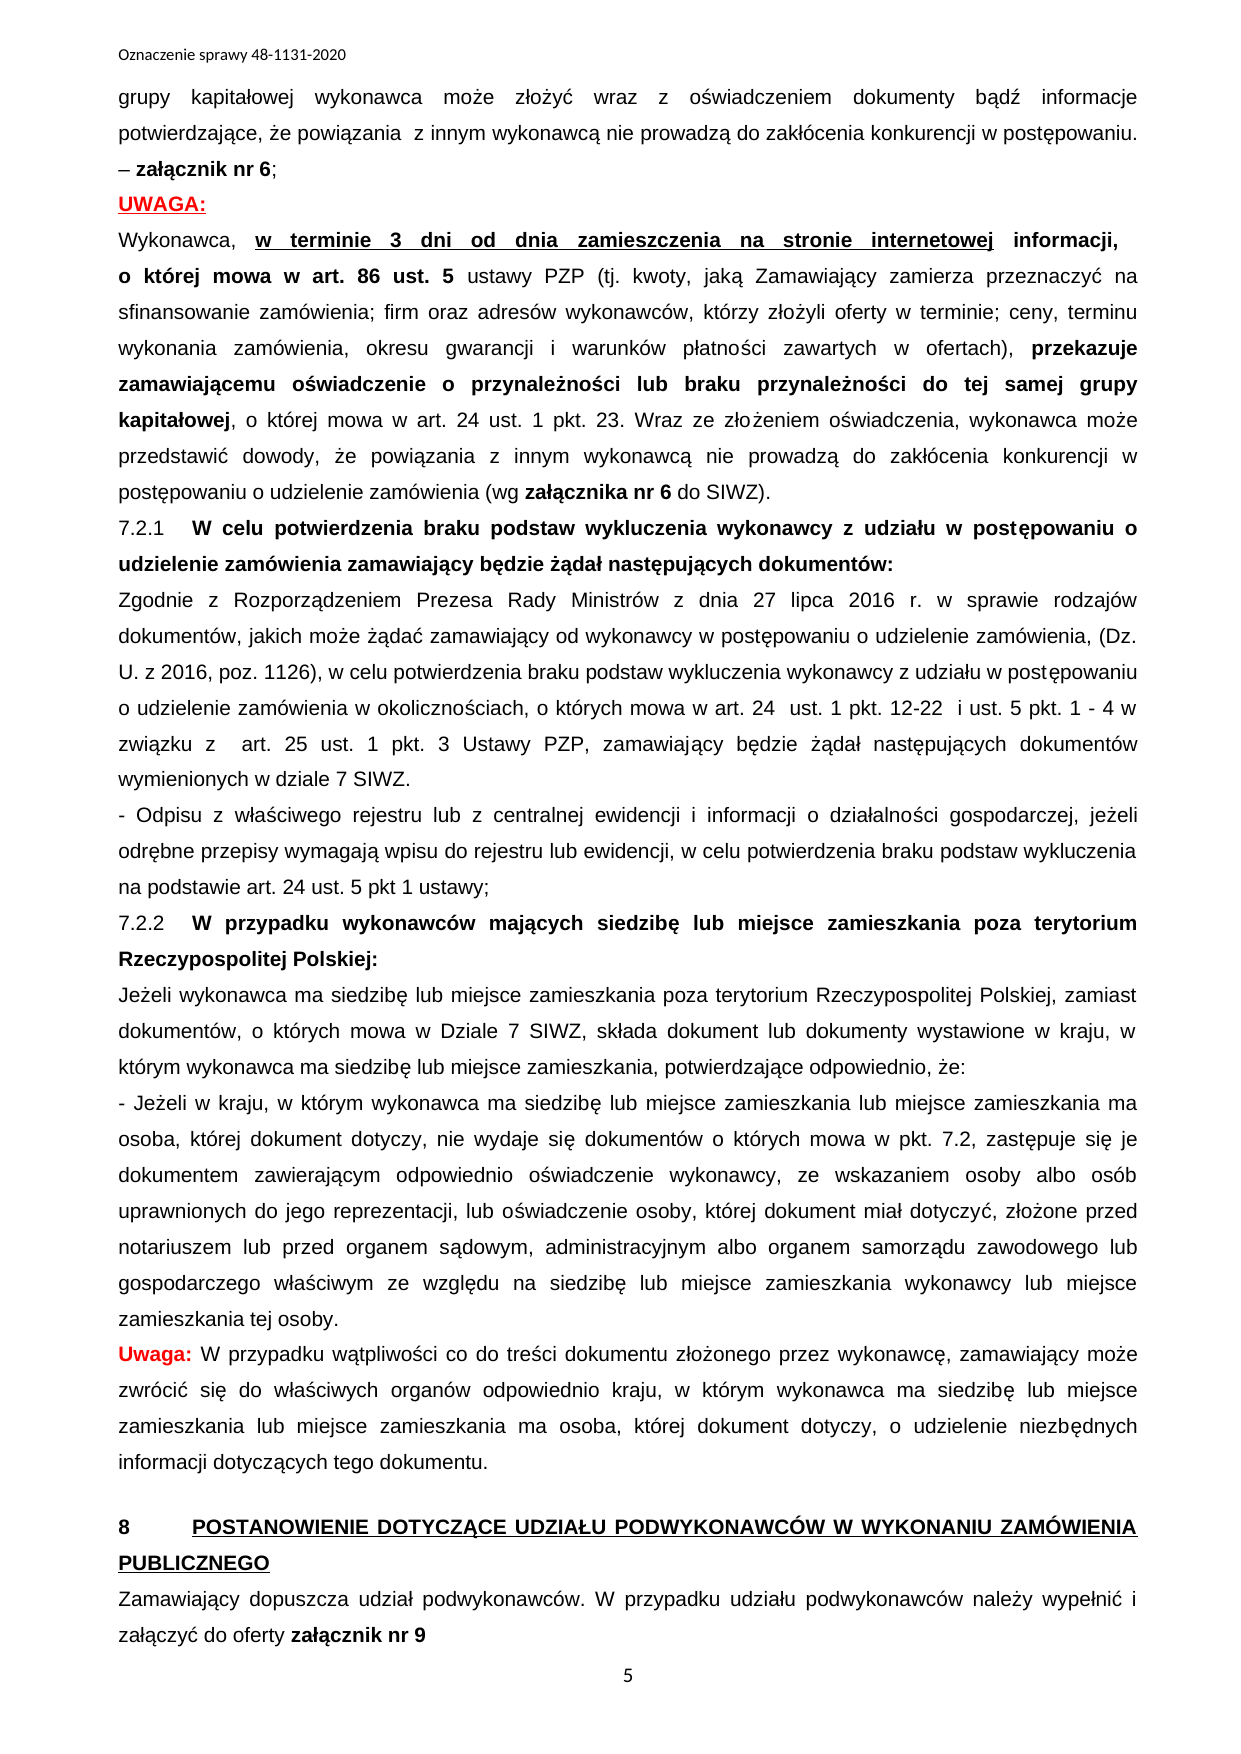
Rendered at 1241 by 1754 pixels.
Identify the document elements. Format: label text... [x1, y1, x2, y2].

text Zamawiający dopuszcza udział podwykonawców. W przypadku udziału podwykonawców należy wypełnić i załączyć do oferty załącznik nr 9 [118, 1587, 1138, 1647]
text - Jeżeli w kraju, w którym wykonawca ma siedzibę lub miejsce zamieszkania lub miejsce zamieszkania ma osoba, której dokument dotyczy, nie wydaje się dokumentów o których mowa w pkt. 7.2, zastępuje się je dokumentem zawierającym odpowiednio oświadczenie wykonawcy, ze wskazaniem osoby albo osób uprawnionych do jego reprezentacji, lub oświadczenie osoby, której dokument miał dotyczyć, złożone przed notariuszem lub przed organem sądowym, administracyjnym albo organem samorządu zawodowego lub gospodarczego właściwym ze względu na siedzibę lub miejsce zamieszkania wykonawcy lub miejsce zamieszkania tej osoby. [118, 1091, 1138, 1330]
text Jeżeli wykonawca ma siedzibę lub miejsce zamieszkania poza terytorium Rzeczypospolitej Polskiej, zamiast dokumentów, o których mowa w Dziale 7 SIWZ, składa dokument lub dokumenty wystawione w kraju, w którym wykonawca ma siedzibę lub miejsce zamieszkania, potwierdzające odpowiednio, że: [118, 983, 1138, 1079]
text Uwaga: W przypadku wątpliwości co do treści dokumentu złożonego przez wykonawcę, zamawiający może zwrócić się do właściwych organów odpowiednio kraju, w którym wykonawca ma siedzibę lub miejsce zamieszkania lub miejsce zamieszkania ma osoba, której dokument dotyczy, o udzielenie niezbędnych informacji dotyczących tego dokumentu. [118, 1342, 1138, 1474]
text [118, 84, 1138, 180]
list W przypadku wykonawców mających siedzibę lub miejsce zamieszkania poza terytorium Rzeczypospolitej Polskiej: [118, 911, 1138, 971]
text UWAGA: [118, 192, 1138, 216]
list W celu potwierdzenia braku podstaw wykluczenia wykonawcy z udziału w postępowaniu o udzielenie zamówienia zamawiający będzie żądał następujących dokumentów: [118, 516, 1138, 576]
text Zgodnie z Rozporządzeniem Prezesa Rady Ministrów z dnia 27 lipca 2016 r. w sprawie rodzajów dokumentów, jakich może żądać zamawiający od wykonawcy w postępowaniu o udzielenie zamówienia, (Dz. U. z 2016, poz. 1126), w celu potwierdzenia braku podstaw wykluczenia wykonawcy z udziału w postępowaniu o udzielenie zamówienia w okolicznościach, o których mowa w art. 24 ust. 1 pkt. 12-22 i ust. 5 pkt. 1 - 4 w związku z art. 25 ust. 1 pkt. 3 Ustawy PZP, zamawiający będzie żądał następujących dokumentów wymienionych w dziale 7 SIWZ. [118, 588, 1138, 791]
list POSTANOWIENIE DOTYCZĄCE UDZIAŁU PODWYKONAWCÓW W WYKONANIU ZAMÓWIENIA PUBLICZNEGO [118, 1515, 1138, 1575]
text Wykonawca, w terminie 3 dni od dnia zamieszczenia na stronie internetowej informacji, o której mowa w art. 86 ust. 5 ustawy PZP (tj. kwoty, jaką Zamawiający zamierza przeznaczyć na sfinansowanie zamówienia; firm oraz adresów wykonawców, którzy złożyli oferty w terminie; ceny, terminu wykonania zamówienia, okresu gwarancji i warunków płatności zawartych w ofertach), przekazuje zamawiającemu oświadczenie o przynależności lub braku przynależności do tej samej grupy kapitałowej, o której mowa w art. 24 ust. 1 pkt. 23. Wraz ze złożeniem oświadczenia, wykonawca może przedstawić dowody, że powiązania z innym wykonawcą nie prowadzą do zakłócenia konkurencji w postępowaniu o udzielenie zamówienia (wg załącznika nr 6 do SIWZ). [118, 228, 1138, 504]
list - Odpisu z właściwego rejestru lub z centralnej ewidencji i informacji o działalności gospodarczej, jeżeli odrębne przepisy wymagają wpisu do rejestru lub ewidencji, w celu potwierdzenia braku podstaw wykluczenia na podstawie art. 24 ust. 5 pkt 1 ustawy; [118, 803, 1138, 899]
